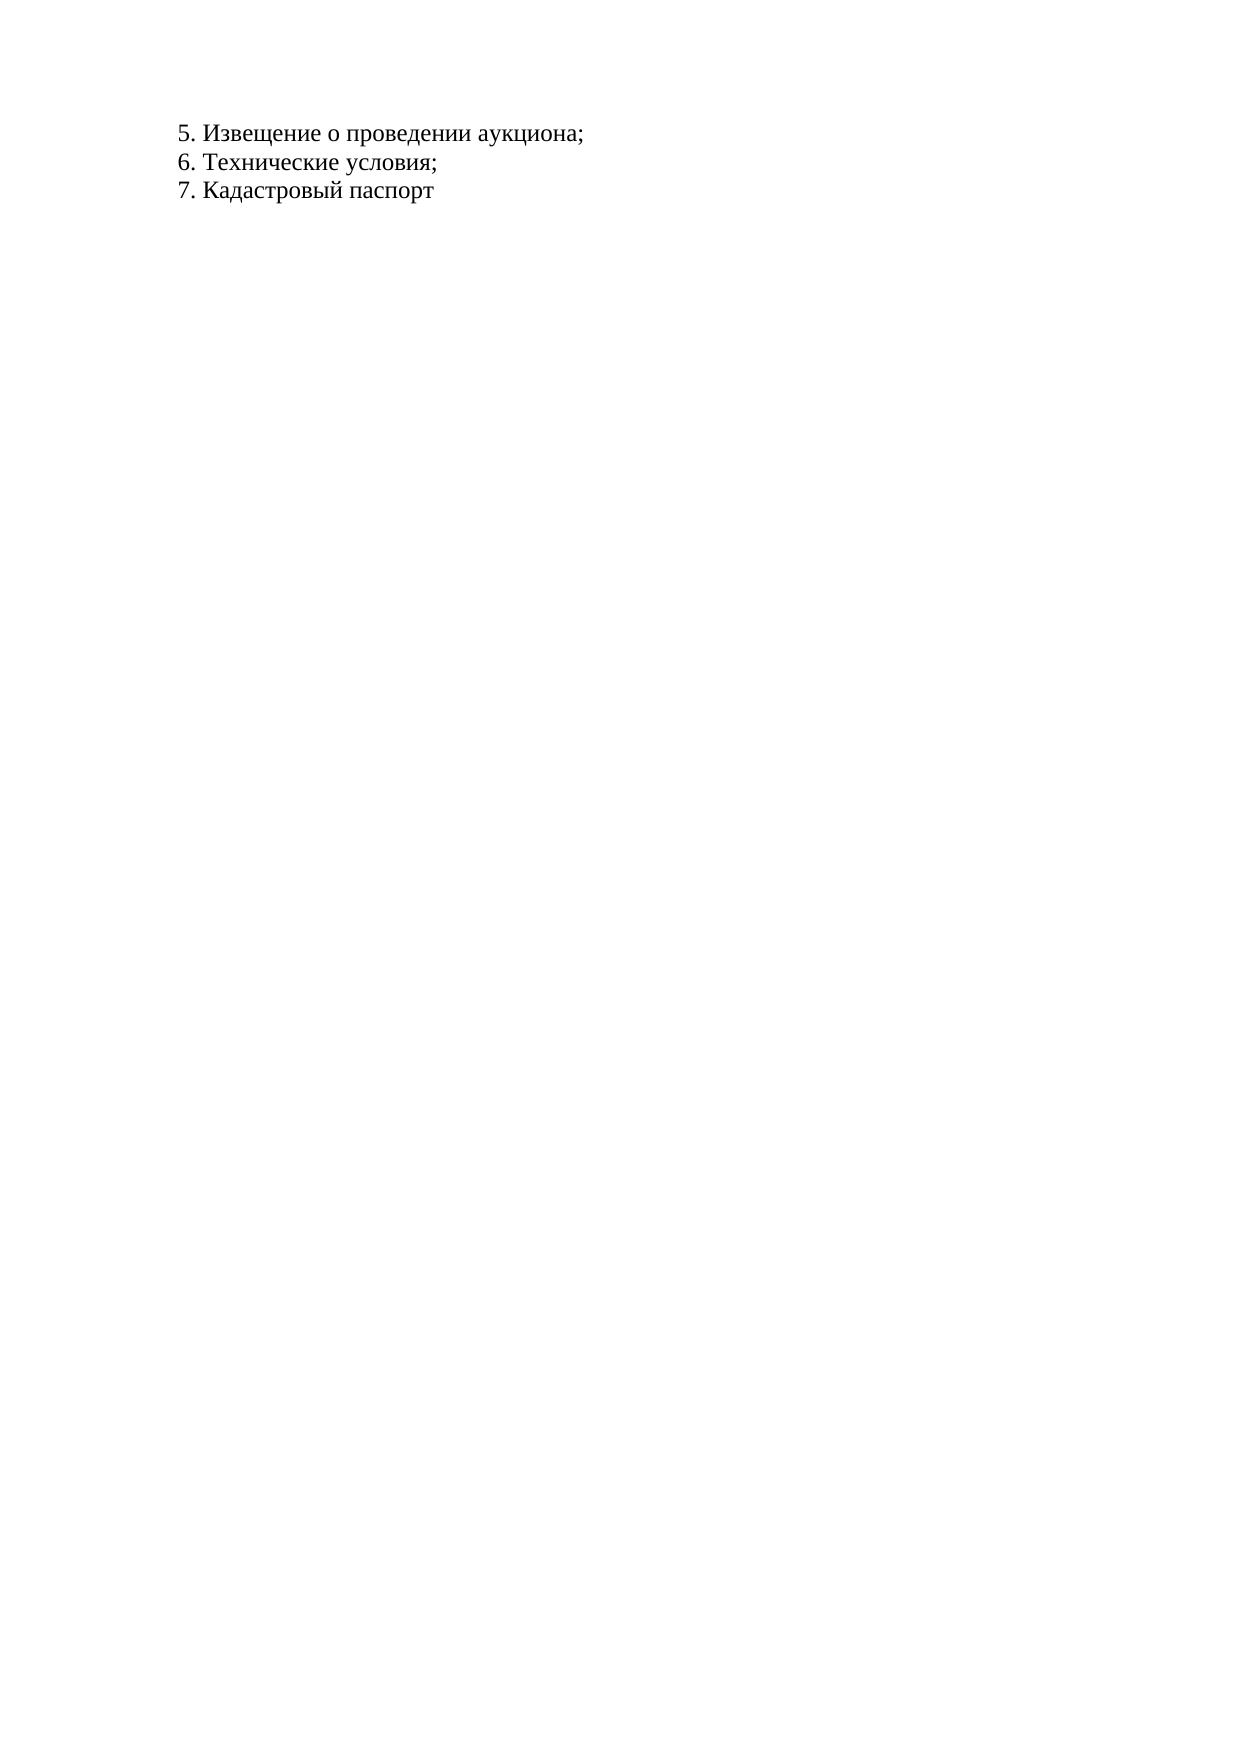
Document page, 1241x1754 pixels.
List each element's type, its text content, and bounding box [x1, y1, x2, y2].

text 7. Кадастровый паспорт [177, 176, 1152, 204]
text 5. Извещение о проведении аукциона; [177, 118, 1152, 147]
text 6. Технические условия; [177, 147, 1152, 176]
